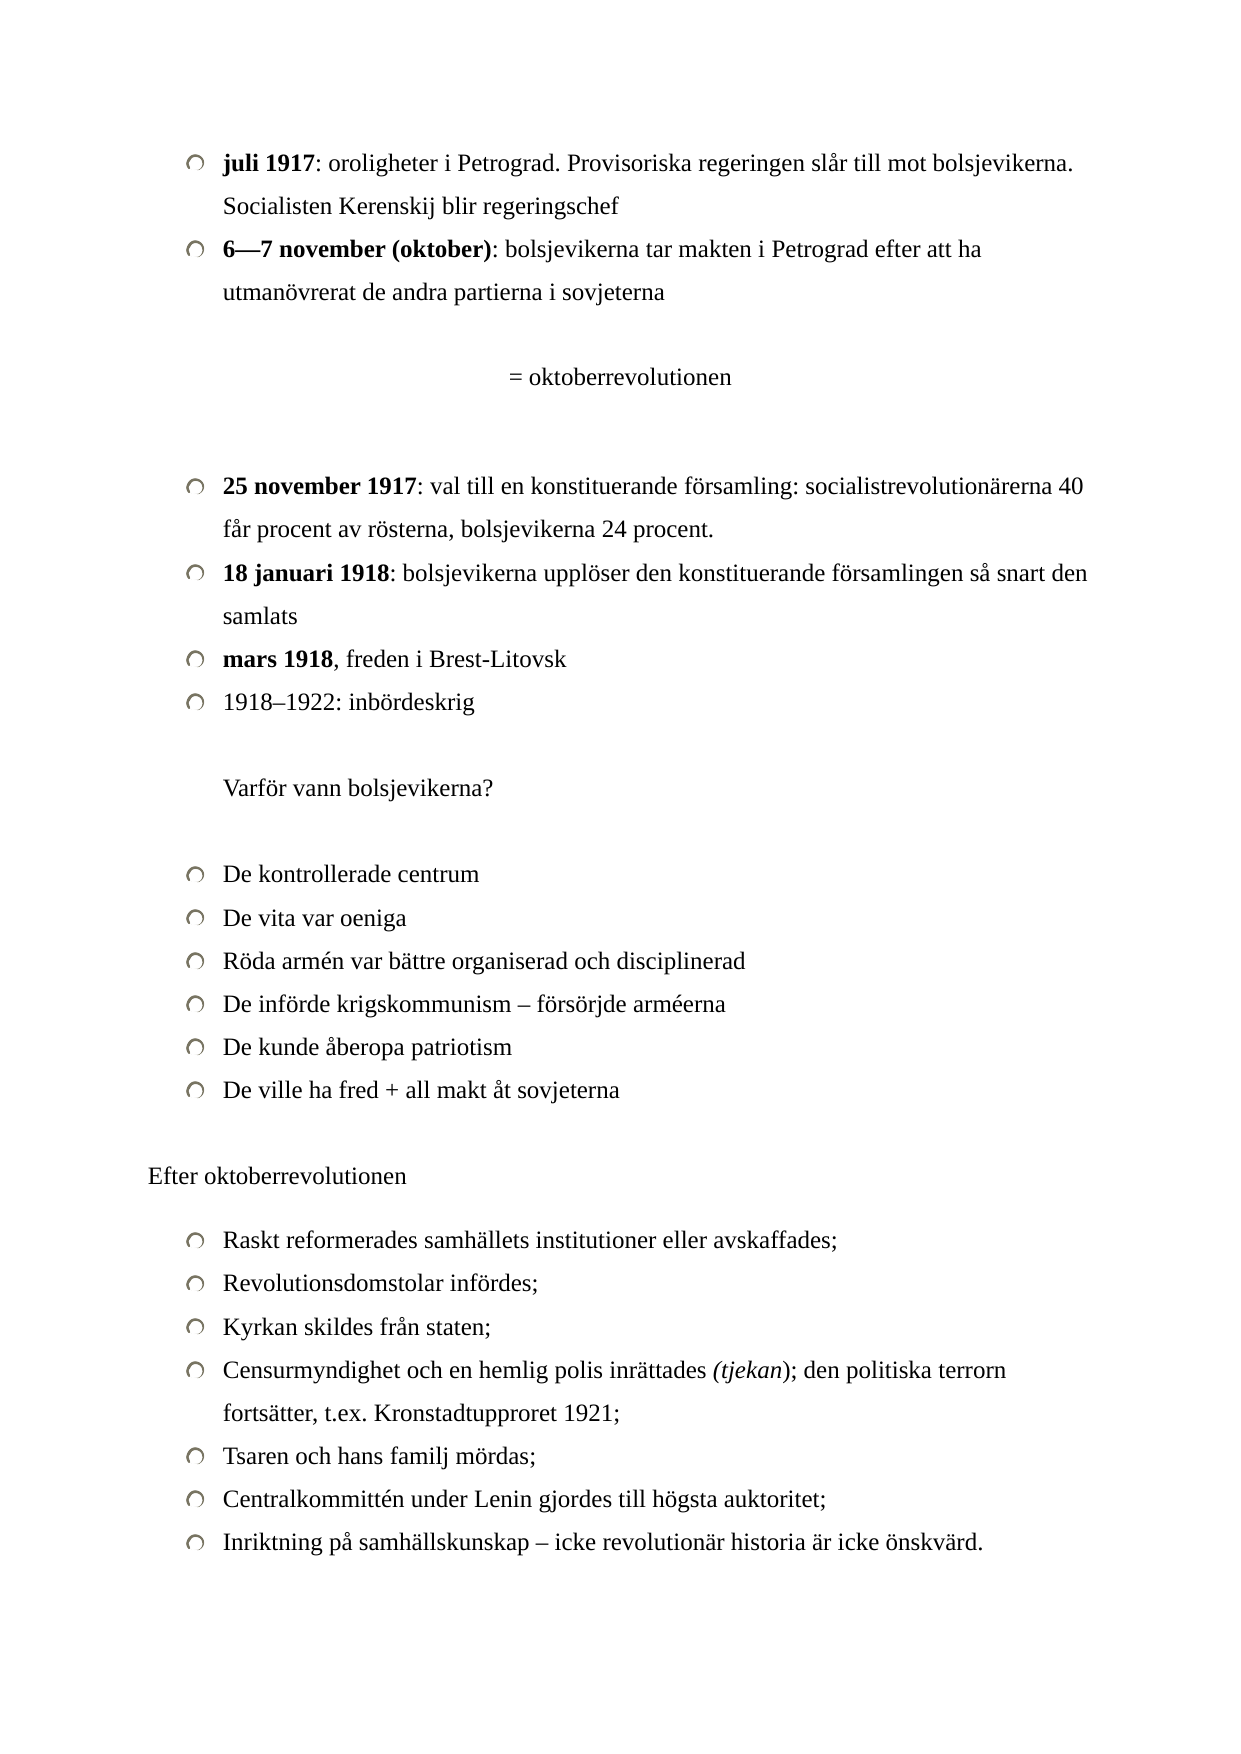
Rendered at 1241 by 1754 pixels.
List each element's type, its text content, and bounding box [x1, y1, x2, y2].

list Centralkommittén under Lenin gjordes till högsta auktoritet; [185, 1484, 1093, 1513]
picture [186, 1447, 205, 1465]
list 6—7 november (oktober): bolsjevikerna tar makten i Petrograd efter att ha utmanövrerat de andra partierna i sovjeterna [185, 234, 1093, 306]
list Raskt reformerades samhällets institutioner eller avskaffades; [185, 1225, 1093, 1254]
picture [186, 1361, 205, 1379]
picture [186, 564, 205, 581]
list Kyrkan skildes från staten; [185, 1312, 1093, 1340]
list Censurmyndighet och en hemlig polis inrättades (tjekan); den politiska terrorn fortsätter, t.ex. Kronstadtupproret 1921; [185, 1355, 1093, 1427]
list De vita var oeniga [185, 903, 1093, 931]
list Varför vann bolsjevikerna? [223, 773, 1093, 802]
picture [186, 1038, 205, 1056]
list Röda armén var bättre organiserad och disciplinerad [185, 946, 1093, 974]
list De kontrollerade centrum [185, 859, 1093, 888]
picture [186, 1534, 205, 1551]
list De ville ha fred + all makt åt sovjeterna [185, 1075, 1093, 1104]
list Revolutionsdomstolar infördes; [185, 1268, 1093, 1297]
picture [186, 1318, 205, 1335]
picture [186, 478, 205, 495]
list Tsaren och hans familj mördas; [185, 1441, 1093, 1470]
picture [186, 154, 205, 171]
list 1918‒1922: inbördeskrig [185, 687, 1093, 716]
list 18 januari 1918: bolsjevikerna upplöser den konstituerande församlingen så snart den samlats [185, 558, 1093, 629]
text Efter oktoberrevolutionen [148, 1161, 1093, 1190]
picture [186, 909, 205, 926]
picture [186, 995, 205, 1013]
picture [186, 650, 205, 668]
list Inriktning på samhällskunskap – icke revolutionär historia är icke önskvärd. [185, 1527, 1093, 1556]
list De kunde åberopa patriotism [185, 1032, 1093, 1061]
picture [186, 693, 205, 711]
list mars 1918, freden i Brest-Litovsk [185, 644, 1093, 673]
list De införde krigskommunism – försörjde arméerna [185, 989, 1093, 1018]
picture [186, 866, 205, 883]
list 25 november 1917: val till en konstituerande församling: socialistrevolutionärerna 40 får procent av rösterna, bolsjevikerna 24 procent. [185, 471, 1093, 543]
picture [186, 1490, 205, 1508]
list juli 1917: oroligheter i Petrograd. Provisoriska regeringen slår till mot bolsjevikerna. Socialisten Kerenskij blir regeringschef [185, 148, 1093, 219]
picture [186, 1275, 205, 1292]
picture [186, 1081, 205, 1099]
picture [186, 1232, 205, 1249]
picture [186, 240, 205, 258]
text = oktoberrevolutionen [148, 362, 1093, 391]
picture [186, 952, 205, 970]
